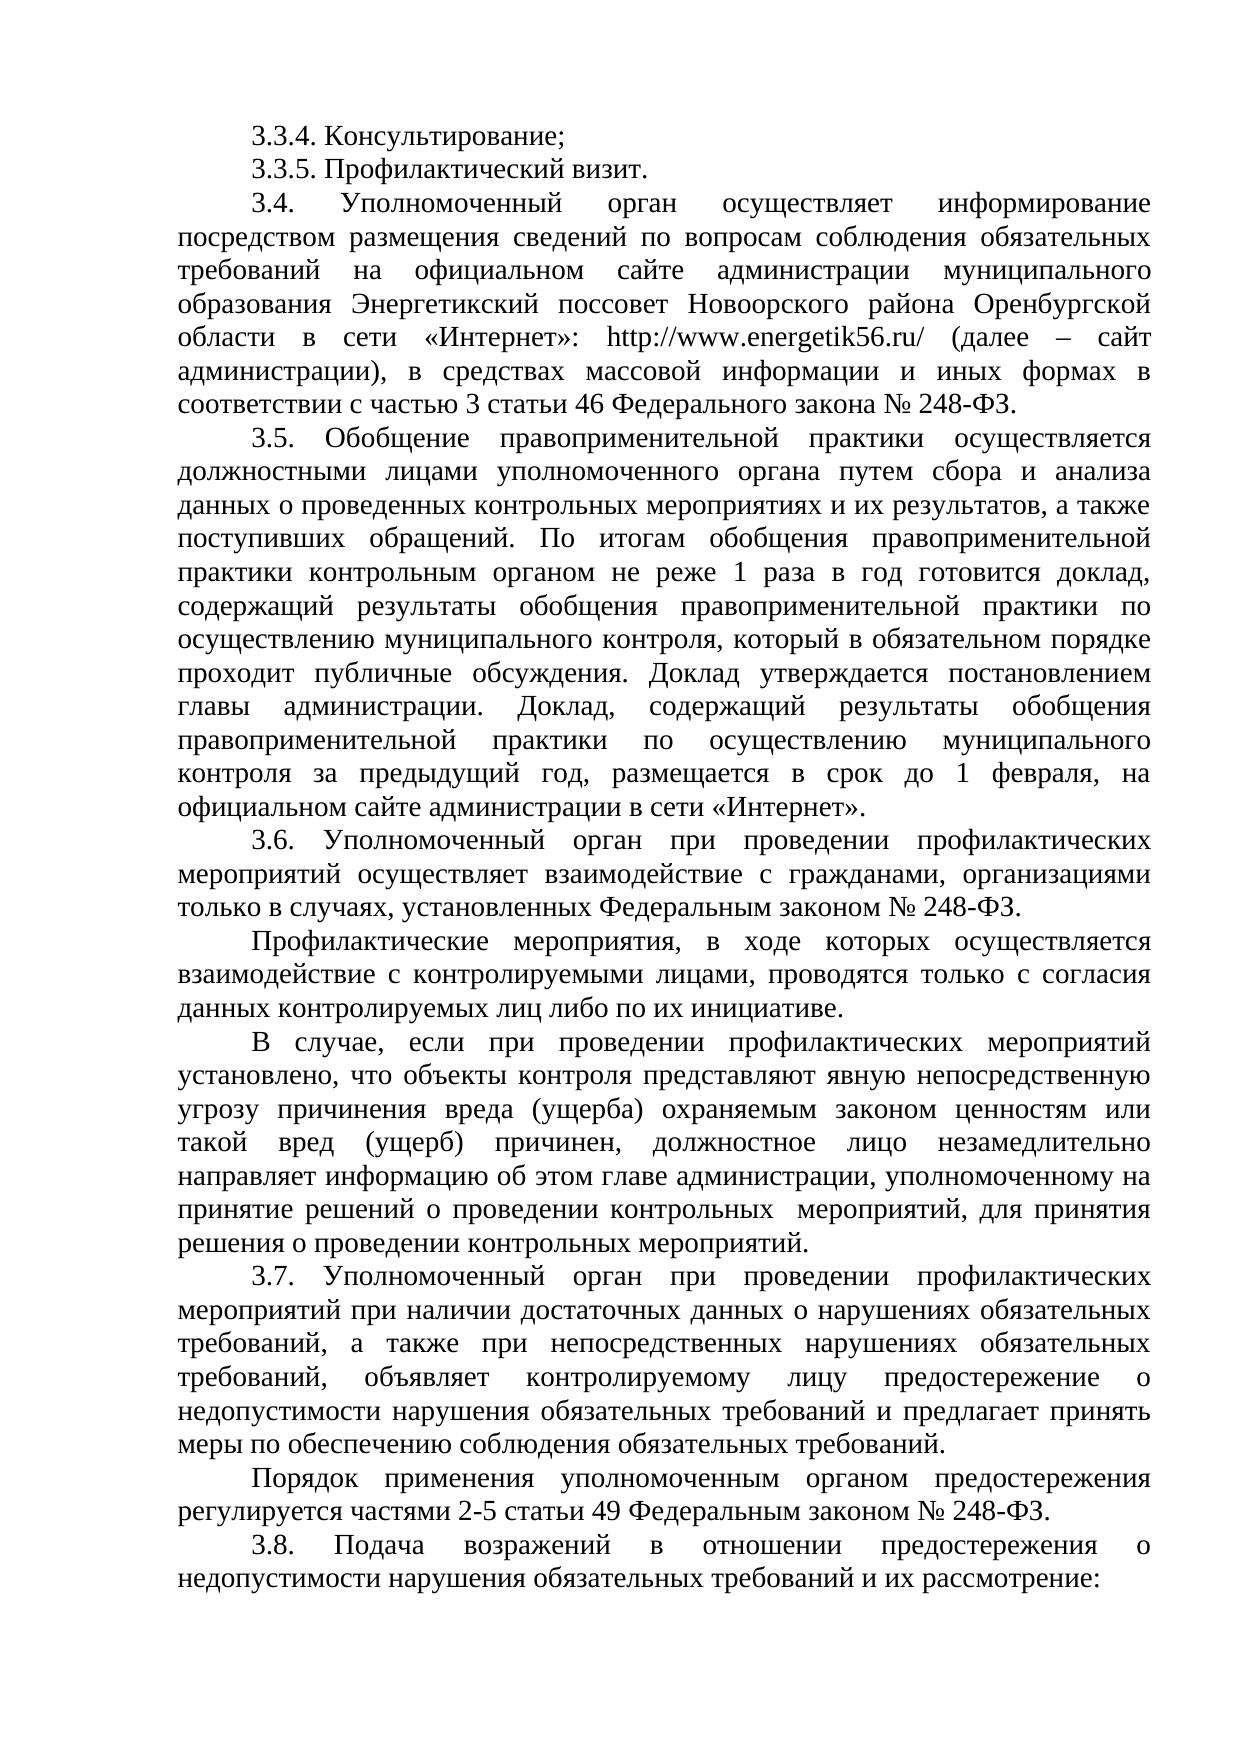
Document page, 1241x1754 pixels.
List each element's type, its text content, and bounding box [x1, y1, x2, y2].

text В случае, если при проведении профилактических мероприятий установлено, что объекты контроля представляют явную непосредственную угрозу причинения вреда (ущерба) охраняемым законом ценностям или такой вред (ущерб) причинен, должностное лицо незамедлительно направляет информацию об этом главе администрации, уполномоченному на принятие решений о проведении контрольных мероприятий, для принятия решения о проведении контрольных мероприятий. [177, 1024, 1152, 1258]
text Профилактические мероприятия, в ходе которых осуществляется взаимодействие с контролируемыми лицами, проводятся только с согласия данных контролируемых лиц либо по их инициативе. [177, 923, 1152, 1024]
text 3.3.4. Консультирование; [177, 118, 1152, 152]
text 3.8. Подача возражений в отношении предостережения о недопустимости нарушения обязательных требований и их рассмотрение: [177, 1527, 1152, 1594]
text Порядок применения уполномоченным органом предостережения регулируется частями 2-5 статьи 49 Федеральным законом № 248-ФЗ. [177, 1460, 1152, 1527]
text 3.5. Обобщение правоприменительной практики осуществляется должностными лицами уполномоченного органа путем сбора и анализа данных о проведенных контрольных мероприятиях и их результатов, а также поступивших обращений. По итогам обобщения правоприменительной практики контрольным органом не реже 1 раза в год готовится доклад, содержащий результаты обобщения правоприменительной практики по осуществлению муниципального контроля, который в обязательном порядке проходит публичные обсуждения. Доклад утверждается постановлением главы администрации. Доклад, содержащий результаты обобщения правоприменительной практики по осуществлению муниципального контроля за предыдущий год, размещается в срок до 1 февраля, на официальном сайте администрации в сети «Интернет». [177, 420, 1152, 822]
text 3.6. Уполномоченный орган при проведении профилактических мероприятий осуществляет взаимодействие с гражданами, организациями только в случаях, установленных Федеральным законом № 248-ФЗ. [177, 822, 1152, 923]
text 3.3.5. Профилактический визит. [177, 152, 1152, 185]
text 3.7. Уполномоченный орган при проведении профилактических мероприятий при наличии достаточных данных о нарушениях обязательных требований, а также при непосредственных нарушениях обязательных требований, объявляет контролируемому лицу предостережение о недопустимости нарушения обязательных требований и предлагает принять меры по обеспечению соблюдения обязательных требований. [177, 1258, 1152, 1460]
text 3.4. Уполномоченный орган осуществляет информирование посредством размещения сведений по вопросам соблюдения обязательных требований на официальном сайте администрации муниципального образования Энергетикский поссовет Новоорского района Оренбургской области в сети «Интернет»: http://www.energetik56.ru/ (далее – сайт администрации), в средствах массовой информации и иных формах в соответствии с частью 3 статьи 46 Федерального закона № 248-ФЗ. [177, 185, 1152, 420]
